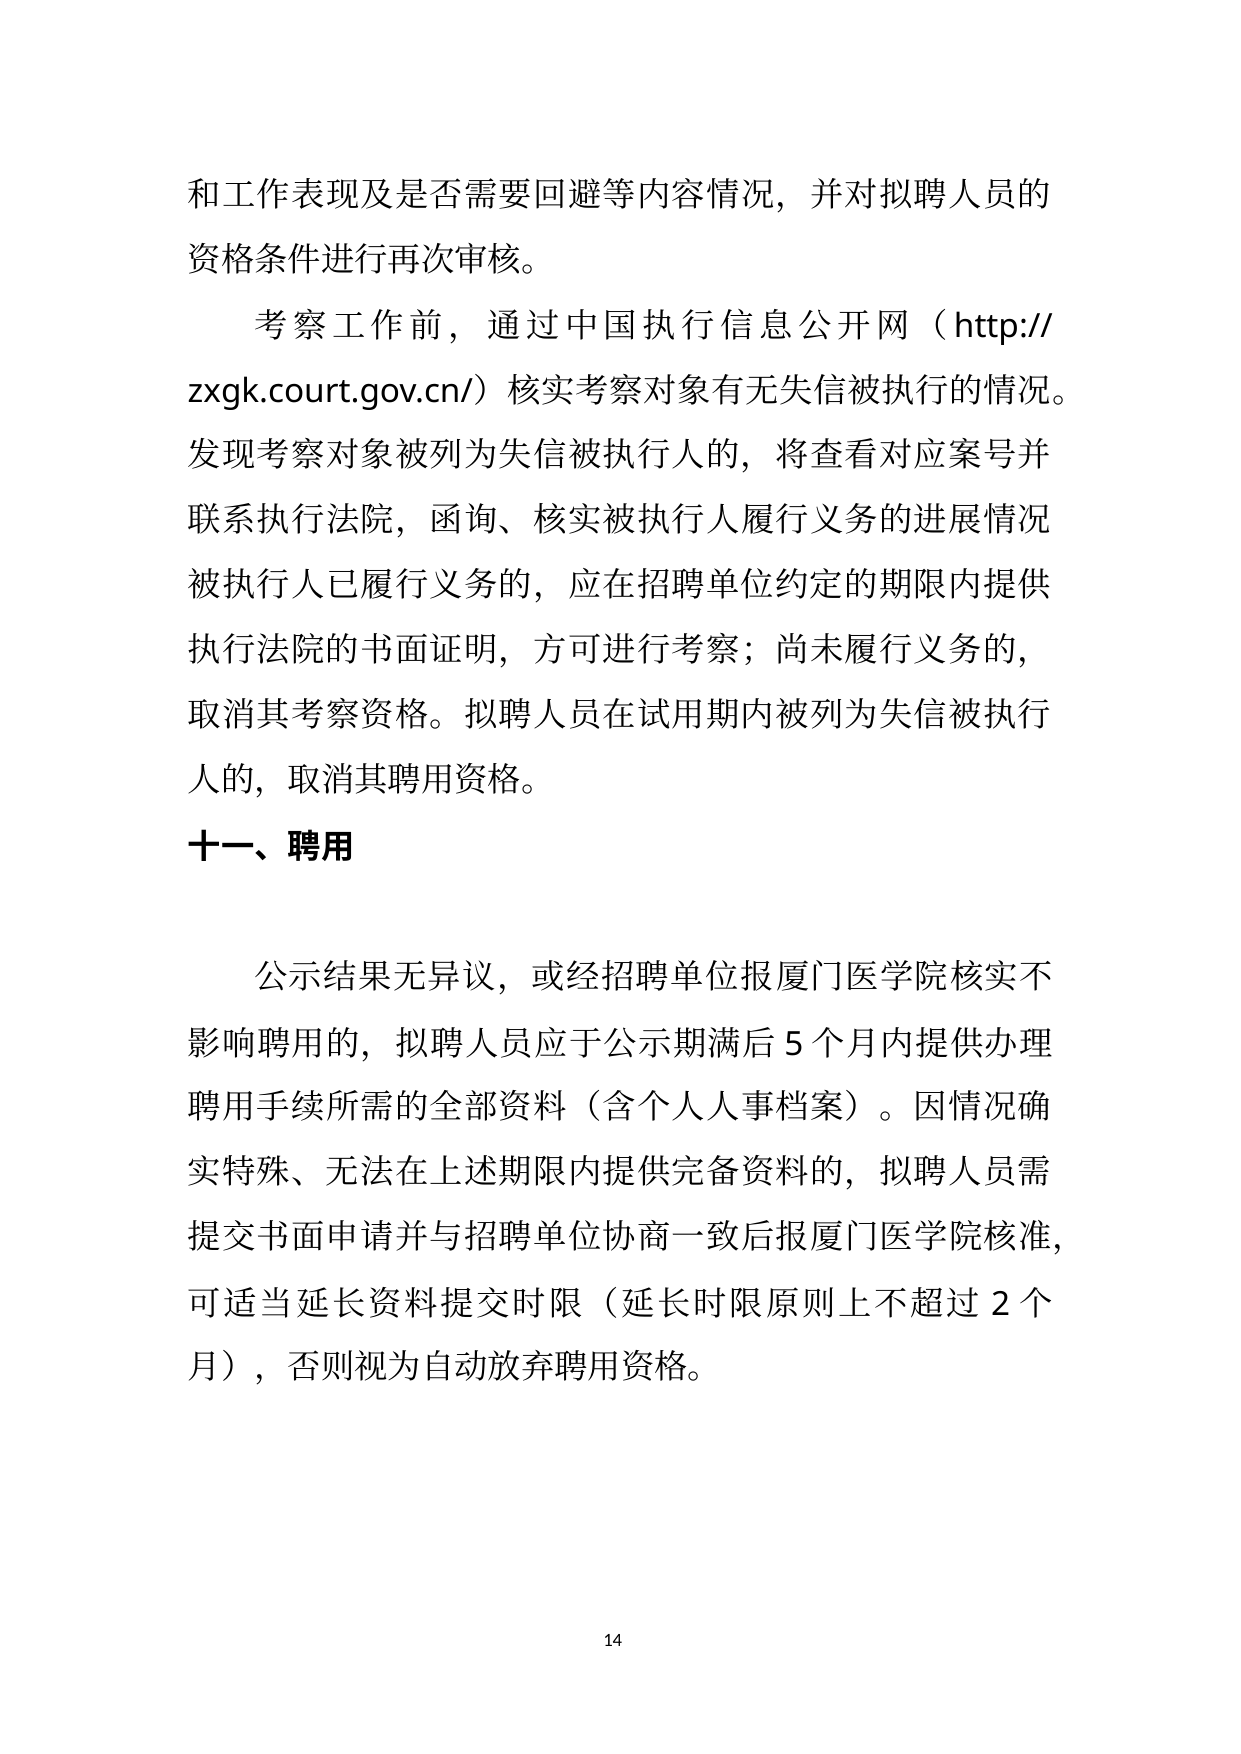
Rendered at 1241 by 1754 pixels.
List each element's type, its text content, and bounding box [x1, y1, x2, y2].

text 考察工作前，通过中国执行信息公开网（http://zxgk.court.gov.cn/）核实考察对象有无失信被执行的情况。发现考察对象被列为失信被执行人的，将查看对应案号并联系执行法院，函询、核实被执行人履行义务的进展情况。被执行人已履行义务的，应在招聘单位约定的期限内提供执行法院的书面证明，方可进行考察；尚未履行义务的，取消其考察资格。拟聘人员在试用期内被列为失信被执行人的，取消其聘用资格。 [187, 292, 1053, 812]
text 公示结果无异议，或经招聘单位报厦门医学院核实不影响聘用的，拟聘人员应于公示期满后5个月内提供办理聘用手续所需的全部资料（含个人人事档案）。因情况确实特殊、无法在上述期限内提供完备资料的，拟聘人员需提交书面申请并与招聘单位协商一致后报厦门医学院核准，可适当延长资料提交时限（延长时限原则上不超过2个月），否则视为自动放弃聘用资格。 [187, 944, 1053, 1399]
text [187, 162, 1053, 292]
subtitle 十一、聘用 [187, 812, 1053, 877]
